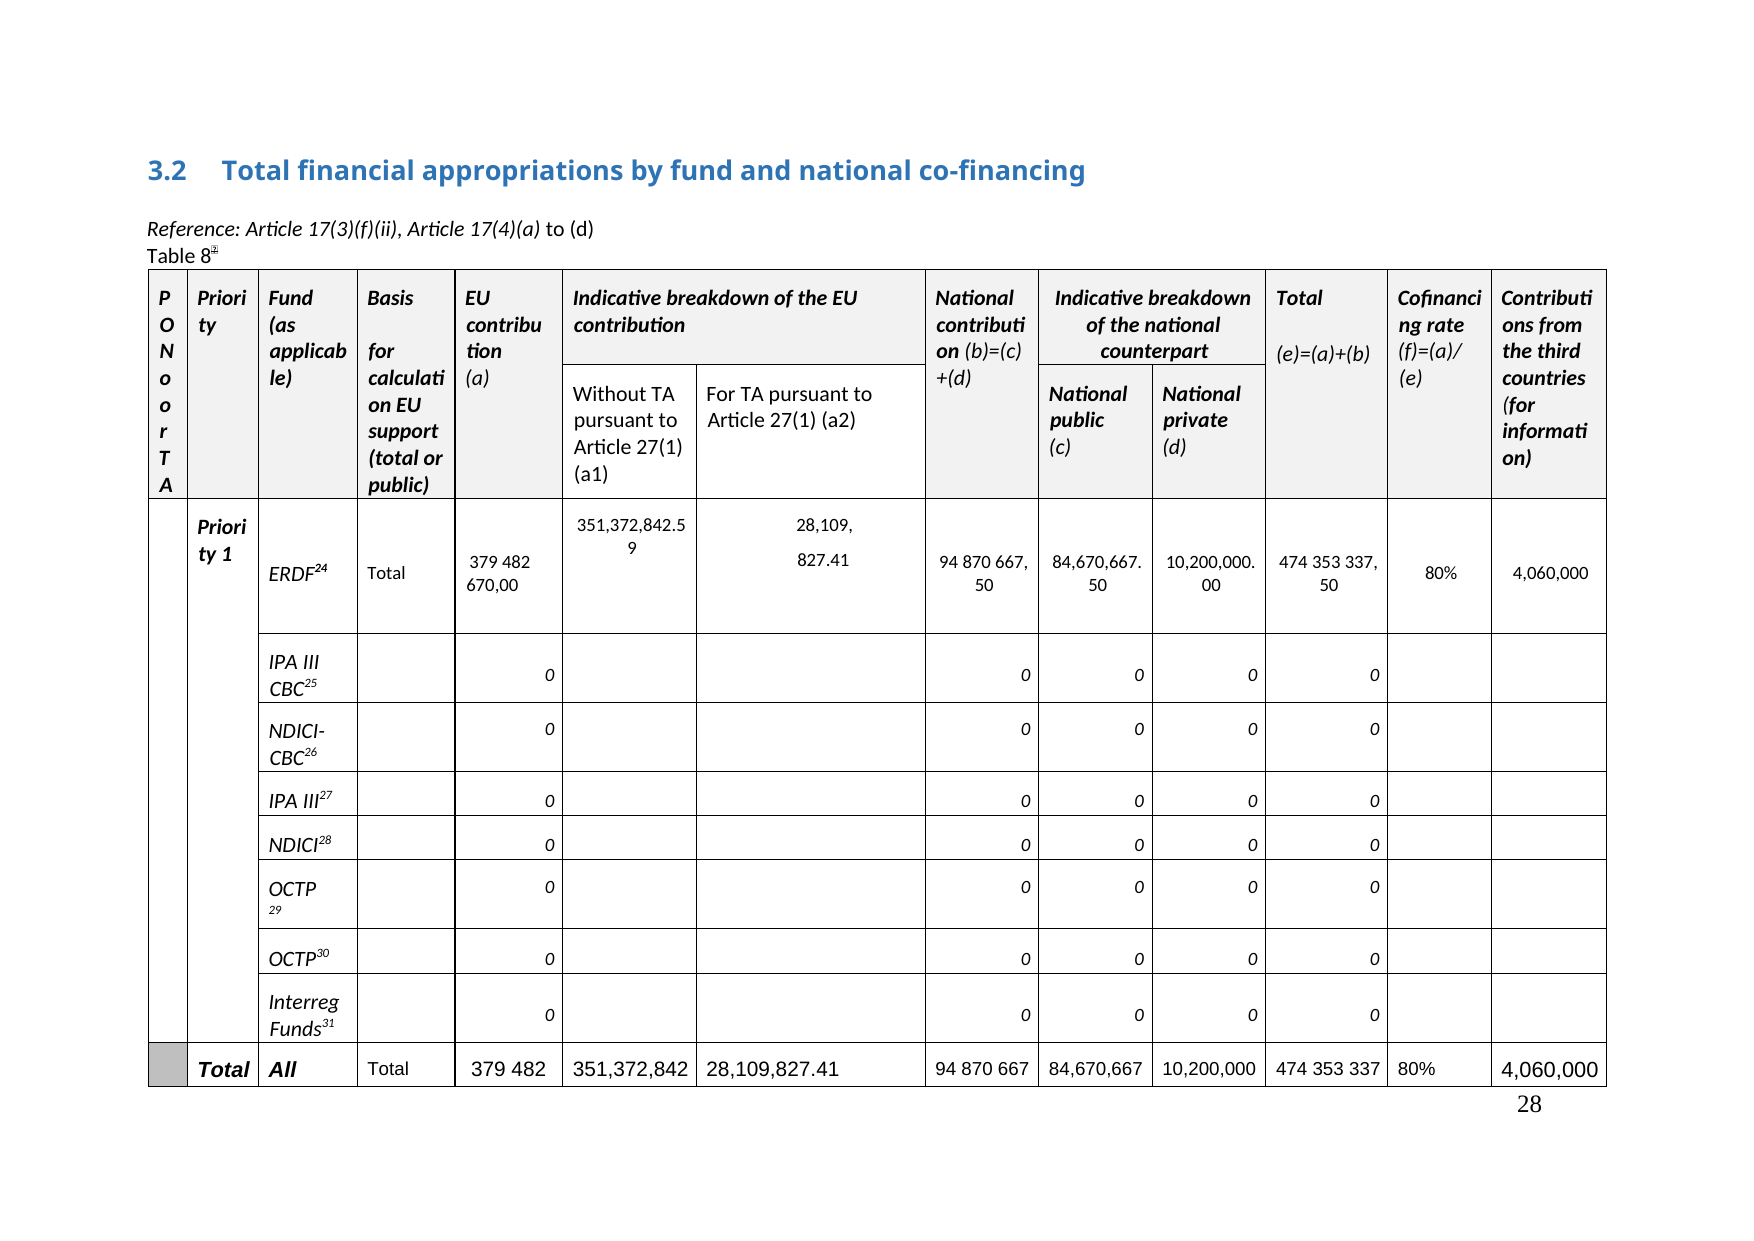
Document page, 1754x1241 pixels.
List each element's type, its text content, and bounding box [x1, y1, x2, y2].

table_cell 0 [1039, 860, 1152, 928]
table_cell For TA pursuant to Article 27(1) (a2) [697, 365, 925, 498]
table_cell 0 [1039, 974, 1152, 1042]
table_cell Total [188, 1043, 258, 1086]
table_cell NDICI- CBC26 [259, 703, 357, 771]
subtitle 3.2 Total financial appropriations by fund and national co-financing [148, 152, 1606, 189]
table_cell [563, 974, 696, 1042]
table_cell 0 [456, 929, 562, 973]
table_cell ERDF24 [259, 499, 357, 633]
table_cell [358, 860, 454, 928]
table_cell [697, 772, 925, 815]
table_cell [1388, 772, 1491, 815]
text Table 8 [147, 242, 1606, 269]
table_cell 0 [1153, 974, 1265, 1042]
table_cell 0 [1039, 816, 1152, 859]
table_cell 474 353 337,50 [1266, 1043, 1387, 1086]
table_cell OCTP 29 [259, 860, 357, 928]
table_cell [1492, 860, 1606, 928]
table_cell 0 [1266, 974, 1387, 1042]
table_cell 474 353 337,50 [1266, 499, 1387, 633]
table_cell IPA III27 [259, 772, 357, 815]
table_cell [149, 499, 187, 1042]
table_cell 379 482 670,00 [456, 1043, 562, 1086]
table_cell 0 [926, 974, 1038, 1042]
table_cell [563, 816, 696, 859]
table_cell [1388, 929, 1491, 973]
table_cell [697, 860, 925, 928]
table_cell 94 870 667,50 [926, 499, 1038, 633]
table_cell 4,060,000 [1492, 1043, 1606, 1086]
table_cell [1388, 816, 1491, 859]
table_cell 0 [1039, 929, 1152, 973]
table_header Indicative breakdown of the national counterpart [1039, 270, 1265, 364]
table_cell Without TA pursuant to Article 27(1) (a1) [563, 365, 696, 498]
table_cell 0 [1153, 816, 1265, 859]
text Reference: Article 17(3)(f)(ii), Article 17(4)(a) to (d) [147, 215, 1606, 242]
table_header National contribution (b)=(c)+(d) [926, 270, 1038, 498]
table_cell 0 [456, 634, 562, 702]
table_cell 0 [926, 929, 1038, 973]
table_header EU contribution (a) [456, 270, 562, 498]
table_cell 84,670,667.50 [1039, 1043, 1152, 1086]
table_cell [697, 634, 925, 702]
table_cell [149, 1043, 187, 1086]
table_cell 0 [1153, 772, 1265, 815]
table_cell [1492, 816, 1606, 859]
table_cell All funds [259, 1043, 357, 1086]
table_cell OCTP30 [259, 929, 357, 973]
table_header PO No or TA [149, 270, 187, 498]
table_header Basis for calculation EU support (total or public) [358, 270, 454, 498]
table_cell [358, 772, 454, 815]
table_cell 0 [1039, 772, 1152, 815]
table_cell 0 [1266, 929, 1387, 973]
table_cell [1492, 772, 1606, 815]
table_cell [697, 929, 925, 973]
table_cell [1388, 703, 1491, 771]
table_cell [563, 634, 696, 702]
table_cell 0 [456, 772, 562, 815]
table_cell 0 [456, 974, 562, 1042]
table_cell 0 [1039, 703, 1152, 771]
table_cell 0 [1153, 929, 1265, 973]
table_cell [358, 634, 454, 702]
table_cell 84,670,667.50 [1039, 499, 1152, 633]
table_cell IPA III CBC25 [259, 634, 357, 702]
table_cell [1388, 860, 1491, 928]
table_cell Priority 1 [188, 499, 258, 1042]
table_cell 94 870 667,50 [926, 1043, 1038, 1086]
table_cell [697, 703, 925, 771]
table_cell 10,200,000.00 [1153, 499, 1265, 633]
table_cell 351,372,842.59 [563, 1043, 696, 1086]
table_cell 10,200,000.00 [1153, 1043, 1265, 1086]
table_cell National public (c) [1039, 365, 1152, 498]
table_cell 0 [926, 860, 1038, 928]
table_cell 351,372,842.59 [563, 499, 696, 633]
table_cell 0 [456, 816, 562, 859]
table_cell 0 [926, 772, 1038, 815]
table_cell [563, 703, 696, 771]
table_cell 0 [926, 816, 1038, 859]
table_cell 0 [1153, 860, 1265, 928]
table_cell Interreg Funds31 [259, 974, 357, 1042]
table_cell [358, 974, 454, 1042]
table_cell [563, 772, 696, 815]
table_cell National private (d) [1153, 365, 1265, 498]
table_cell [358, 816, 454, 859]
table_cell NDICI28 [259, 816, 357, 859]
table_cell 0 [1266, 703, 1387, 771]
table_cell Total [358, 1043, 454, 1086]
table_cell 80% [1388, 499, 1491, 633]
table_cell [1492, 703, 1606, 771]
table_cell 379 482 670,00 [456, 499, 562, 633]
table_cell 0 [456, 703, 562, 771]
table_cell 0 [926, 634, 1038, 702]
table_cell 0 [1153, 634, 1265, 702]
table_cell 28,109,827.41 [697, 1043, 925, 1086]
table_header Cofinancing rate (f)=(a)/(e) [1388, 270, 1491, 498]
table_cell 80% [1388, 1043, 1491, 1086]
table_cell 0 [1153, 703, 1265, 771]
table_cell [358, 703, 454, 771]
table_cell [1388, 974, 1491, 1042]
table_header Total (e)=(a)+(b) [1266, 270, 1387, 498]
table_cell 0 [456, 860, 562, 928]
table_header Fund (as applicable) [259, 270, 357, 498]
table_header Indicative breakdown of the EU contribution [563, 270, 925, 364]
table_cell 0 [926, 703, 1038, 771]
table_header Priority [188, 270, 258, 498]
table_cell 0 [1266, 860, 1387, 928]
table_cell [563, 929, 696, 973]
table_cell [1492, 634, 1606, 702]
table_cell 28,109,827.41 [697, 499, 925, 633]
table_header Contributions from the third countries (for information) [1492, 270, 1606, 498]
table_cell [563, 860, 696, 928]
table_cell [697, 816, 925, 859]
table_cell 0 [1039, 634, 1152, 702]
table_cell 0 [1266, 816, 1387, 859]
table_cell 0 [1266, 772, 1387, 815]
table_cell 0 [1266, 634, 1387, 702]
table_cell [1492, 929, 1606, 973]
table_cell [697, 974, 925, 1042]
table_cell [1388, 634, 1491, 702]
table_cell [358, 929, 454, 973]
table_cell 4,060,000 [1492, 499, 1606, 633]
table_cell Total [358, 499, 454, 633]
table_cell [1492, 974, 1606, 1042]
